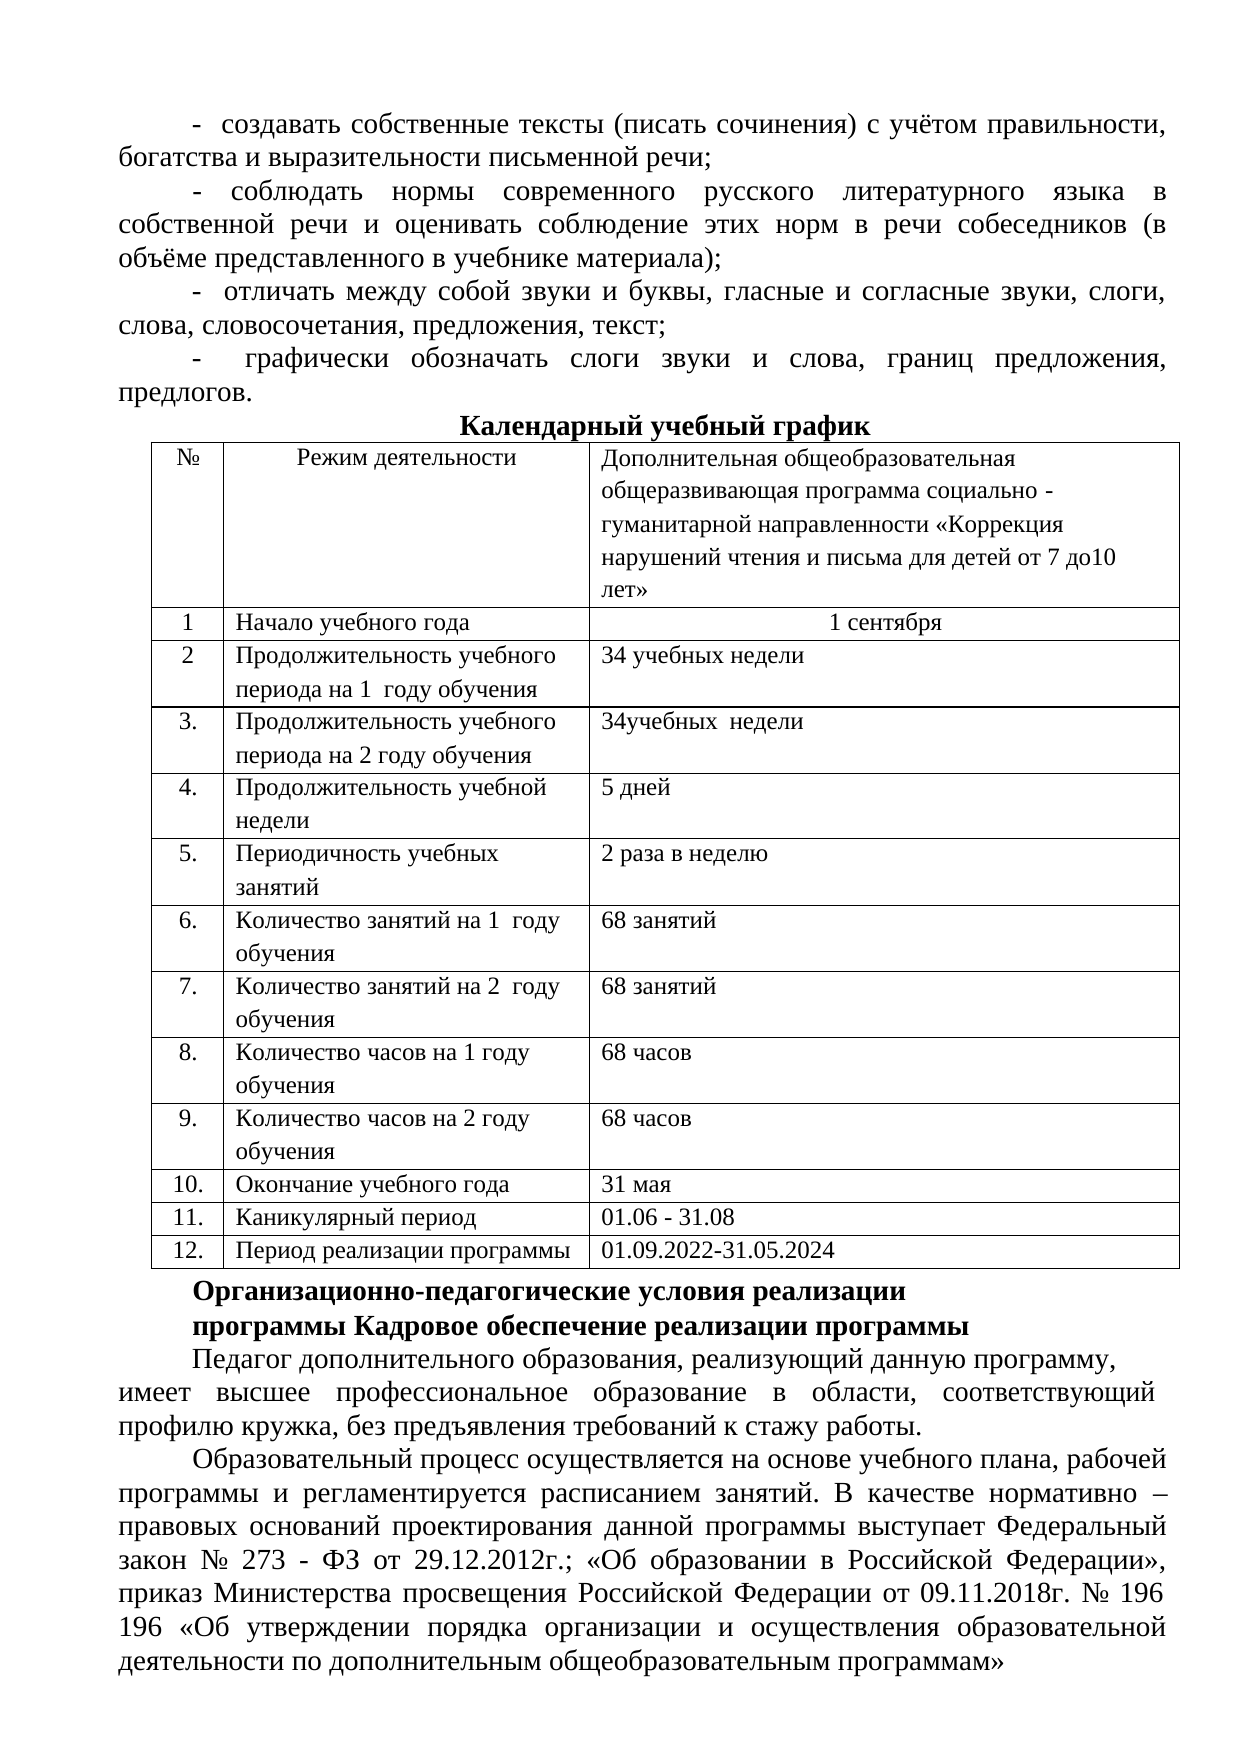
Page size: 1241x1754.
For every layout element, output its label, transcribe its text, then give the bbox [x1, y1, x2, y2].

table_cell 01.09.2022-31.05.2024 [590, 1236, 1179, 1268]
table_cell Продолжительность учебного периода на 2 году обучения [224, 708, 589, 772]
table_cell 12. [152, 1236, 223, 1268]
table_cell Количество часов на 2 году обучения [224, 1104, 589, 1169]
table_cell Продолжительность учебной недели [224, 774, 589, 838]
list соблюдать нормы современного русского литературного языка в собственной речи и оценивать соблюдение этих норм в речи собеседников (в объёме представленного в учебнике материала); [118, 173, 1166, 273]
table_cell Начало учебного года [224, 608, 589, 640]
text 196 «Об утверждении порядка организации и осуществления образовательной деятельности по дополнительным общеобразовательным программам» [118, 1609, 1166, 1677]
table_cell 68 занятий [590, 972, 1179, 1037]
list графически обозначать слоги звуки и слова, границ предложения, предлогов. [118, 341, 1167, 408]
table_header Режим деятельности [224, 443, 589, 607]
table_cell 68 занятий [590, 906, 1179, 971]
table_cell 4. [152, 774, 223, 838]
table_cell 01.06 - 31.08 [590, 1203, 1179, 1235]
table_cell Периодичность учебных занятий [224, 839, 589, 905]
table_cell 3. [152, 708, 223, 772]
table_cell Количество часов на 1 году обучения [224, 1038, 589, 1103]
table_cell Каникулярный период [224, 1203, 589, 1235]
table_cell Период реализации программы [224, 1236, 589, 1268]
table_cell 2 [152, 641, 223, 706]
table_cell 10. [152, 1170, 223, 1202]
table_header Дополнительная общеобразовательная общеразвивающая программа социально - гуманитарной направленности «Коррекция нарушений чтения и письма для детей от 7 до10 лет» [590, 443, 1179, 607]
table_cell 6. [152, 906, 223, 971]
text имеет высшее профессиональное образование в области, соответствующий профилю кружка, без предъявления требований к стажу работы. [118, 1374, 1162, 1441]
table_cell 5 дней [590, 774, 1179, 838]
list создавать собственные тексты (писать сочинения) с учётом правильности, богатства и выразительности письменной речи; [118, 106, 1167, 173]
table_cell 34 учебных недели [590, 641, 1179, 706]
table_cell 11. [152, 1203, 223, 1235]
table_cell 1 [152, 608, 223, 640]
table_header № [152, 443, 223, 607]
text Образовательный процесс осуществляется на основе учебного плана, рабочей программы и регламентируется расписанием занятий. В качестве нормативно – правовых оснований проектирования данной программы выступает Федеральный закон № 273 - ФЗ от 29.12.2012г.; «Об образовании в Российской Федерации», приказ Министерства просвещения Российской Федерации от 09.11.2018г. № 196 [118, 1441, 1167, 1609]
table_cell 68 часов [590, 1104, 1179, 1169]
table_cell Количество занятий на 1 году обучения [224, 906, 589, 971]
list отличать между собой звуки и буквы, гласные и согласные звуки, слоги, слова, словосочетания, предложения, текст; [118, 273, 1166, 341]
table_cell 7. [152, 972, 223, 1037]
table_cell Количество занятий на 2 году обучения [224, 972, 589, 1037]
table_cell 9. [152, 1104, 223, 1169]
table_cell 2 раза в неделю [590, 839, 1179, 905]
subtitle Календарный учебный график [443, 408, 887, 442]
table_cell 31 мая [590, 1170, 1179, 1202]
table_cell 34учебных недели [590, 708, 1179, 772]
table_cell Продолжительность учебного периода на 1 году обучения [224, 641, 589, 706]
table_cell 5. [152, 839, 223, 905]
table_cell Окончание учебного года [224, 1170, 589, 1202]
table_cell 68 часов [590, 1038, 1179, 1103]
text Педагог дополнительного образования, реализующий данную программу, [192, 1344, 1192, 1374]
table_cell 1 сентября [590, 608, 1179, 640]
table_cell 8. [152, 1038, 223, 1103]
text Организационно-педагогические условия реализации программы Кадровое обеспечение реализации программы [192, 1273, 1066, 1342]
